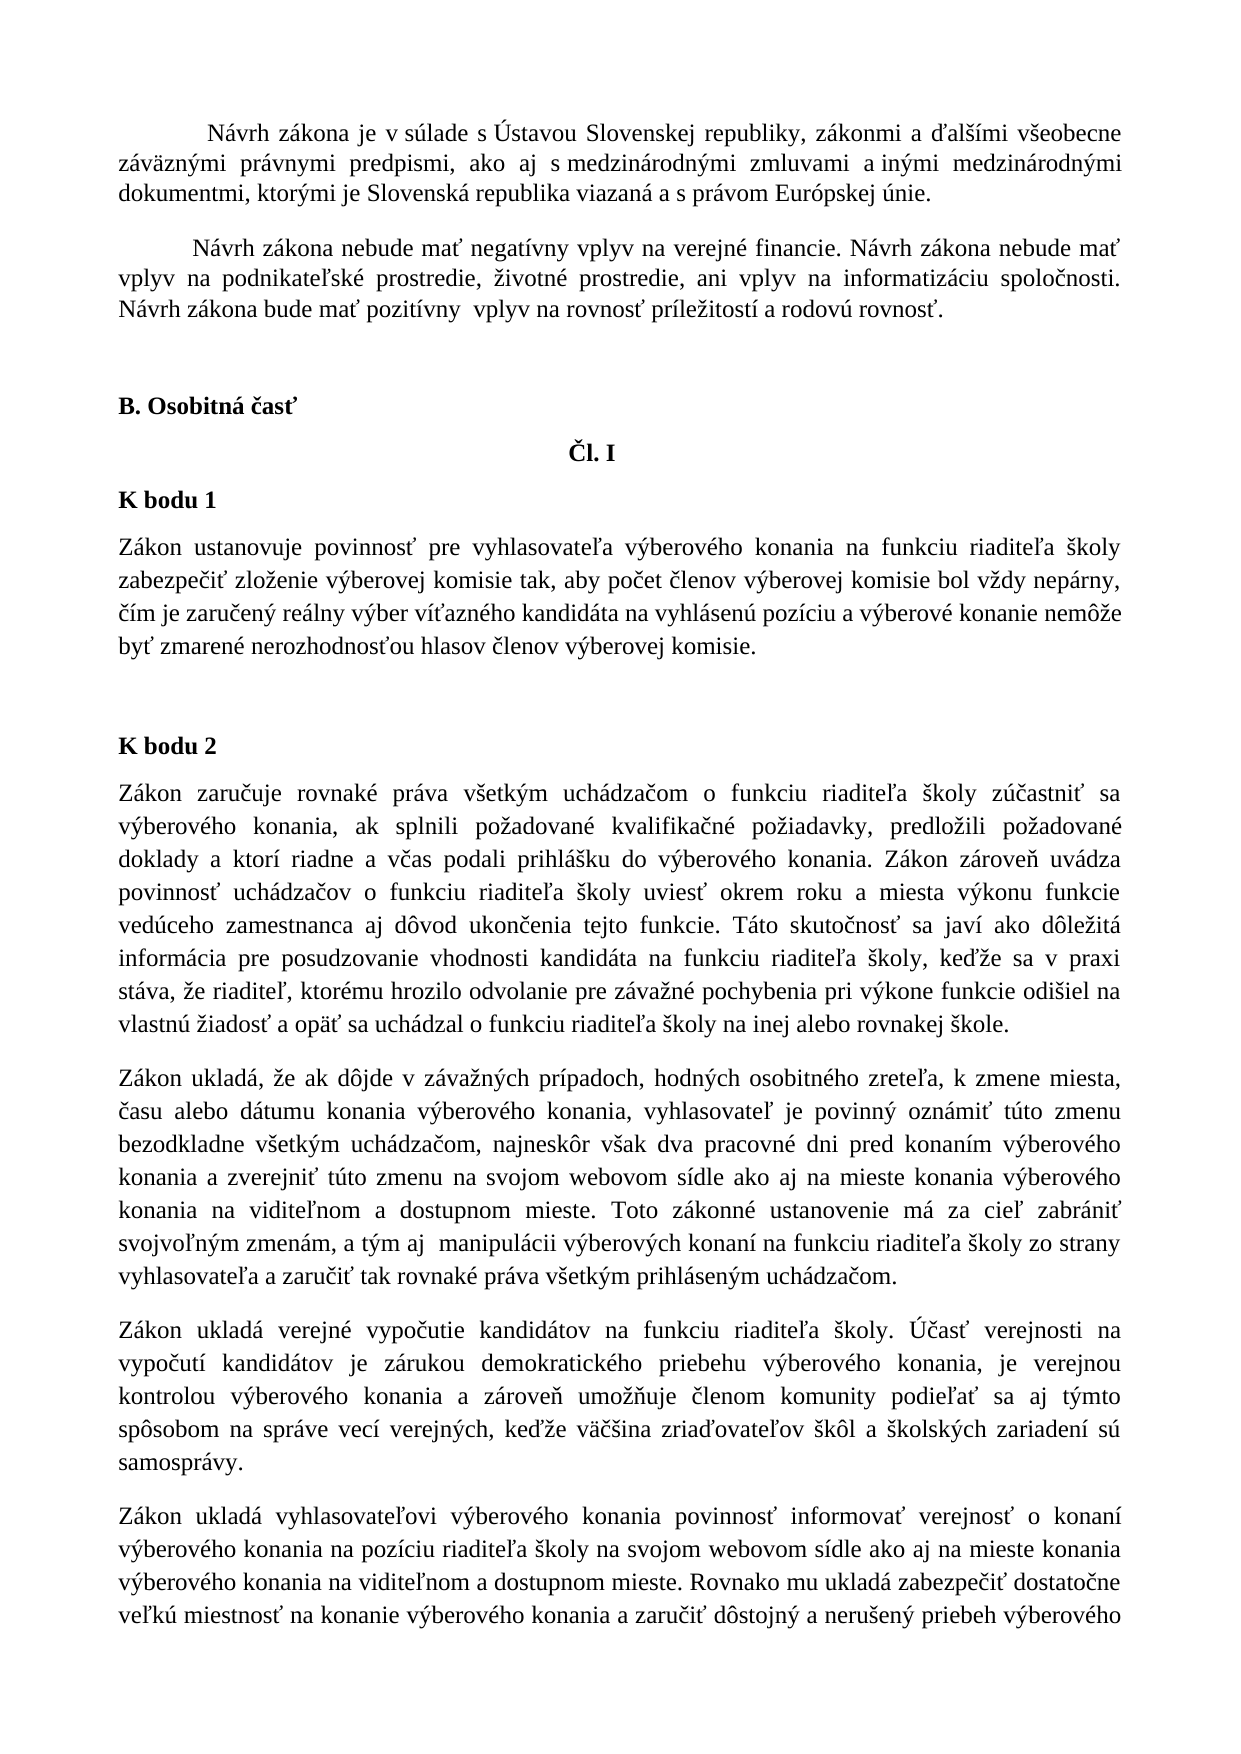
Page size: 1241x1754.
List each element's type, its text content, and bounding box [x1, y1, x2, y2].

text K bodu 1 [118, 485, 1122, 514]
text Zákon ustanovuje povinnosť pre vyhlasovateľa výberového konania na funkciu riaditeľa školy zabezpečiť zloženie výberovej komisie tak, aby počet členov výberovej komisie bol vždy nepárny, čím je zaručený reálny výber víťazného kandidáta na vyhlásenú pozíciu a výberové konanie nemôže byť zmarené nerozhodnosťou hlasov členov výberovej komisie. [118, 532, 1122, 659]
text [118, 1501, 1122, 1629]
text Návrh zákona nebude mať negatívny vplyv na verejné financie. Návrh zákona nebude mať vplyv na podnikateľské prostredie, životné prostredie, ani vplyv na informatizáciu spoločnosti. Návrh zákona bude mať pozitívny vplyv na rovnosť príležitostí a rodovú rovnosť. [118, 233, 1122, 322]
text Návrh zákona je v súlade s Ústavou Slovenskej republiky, zákonmi a ďalšími všeobecne záväznými právnymi predpismi, ako aj s medzinárodnými zmluvami a inými medzinárodnými dokumentmi, ktorými je Slovenská republika viazaná a s právom Európskej únie. [118, 118, 1122, 207]
text Zákon ukladá verejné vypočutie kandidátov na funkciu riaditeľa školy. Účasť verejnosti na vypočutí kandidátov je zárukou demokratického priebehu výberového konania, je verejnou kontrolou výberového konania a zároveň umožňuje členom komunity podieľať sa aj týmto spôsobom na správe vecí verejných, keďže väčšina zriaďovateľov škôl a školských zariadení sú samosprávy. [118, 1315, 1122, 1476]
text B. Osobitná časť [118, 391, 1122, 420]
text K bodu 2 [118, 731, 1122, 760]
text Zákon zaručuje rovnaké práva všetkým uchádzačom o funkciu riaditeľa školy zúčastniť sa výberového konania, ak splnili požadované kvalifikačné požiadavky, predložili požadované doklady a ktorí riadne a včas podali prihlášku do výberového konania. Zákon zároveň uvádza povinnosť uchádzačov o funkciu riaditeľa školy uviesť okrem roku a miesta výkonu funkcie vedúceho zamestnanca aj dôvod ukončenia tejto funkcie. Táto skutočnosť sa javí ako dôležitá informácia pre posudzovanie vhodnosti kandidáta na funkciu riaditeľa školy, keďže sa v praxi stáva, že riaditeľ, ktorému hrozilo odvolanie pre závažné pochybenia pri výkone funkcie odišiel na vlastnú žiadosť a opäť sa uchádzal o funkciu riaditeľa školy na inej alebo rovnakej škole. [118, 778, 1122, 1038]
text Zákon ukladá, že ak dôjde v závažných prípadoch, hodných osobitného zreteľa, k zmene miesta, času alebo dátumu konania výberového konania, vyhlasovateľ je povinný oznámiť túto zmenu bezodkladne všetkým uchádzačom, najneskôr však dva pracovné dni pred konaním výberového konania a zverejniť túto zmenu na svojom webovom sídle ako aj na mieste konania výberového konania na viditeľnom a dostupnom mieste. Toto zákonné ustanovenie má za cieľ zabrániť svojvoľným zmenám, a tým aj manipulácii výberových konaní na funkciu riaditeľa školy zo strany vyhlasovateľa a zaručiť tak rovnaké práva všetkým prihláseným uchádzačom. [118, 1063, 1122, 1290]
text Čl. I [118, 438, 1122, 467]
